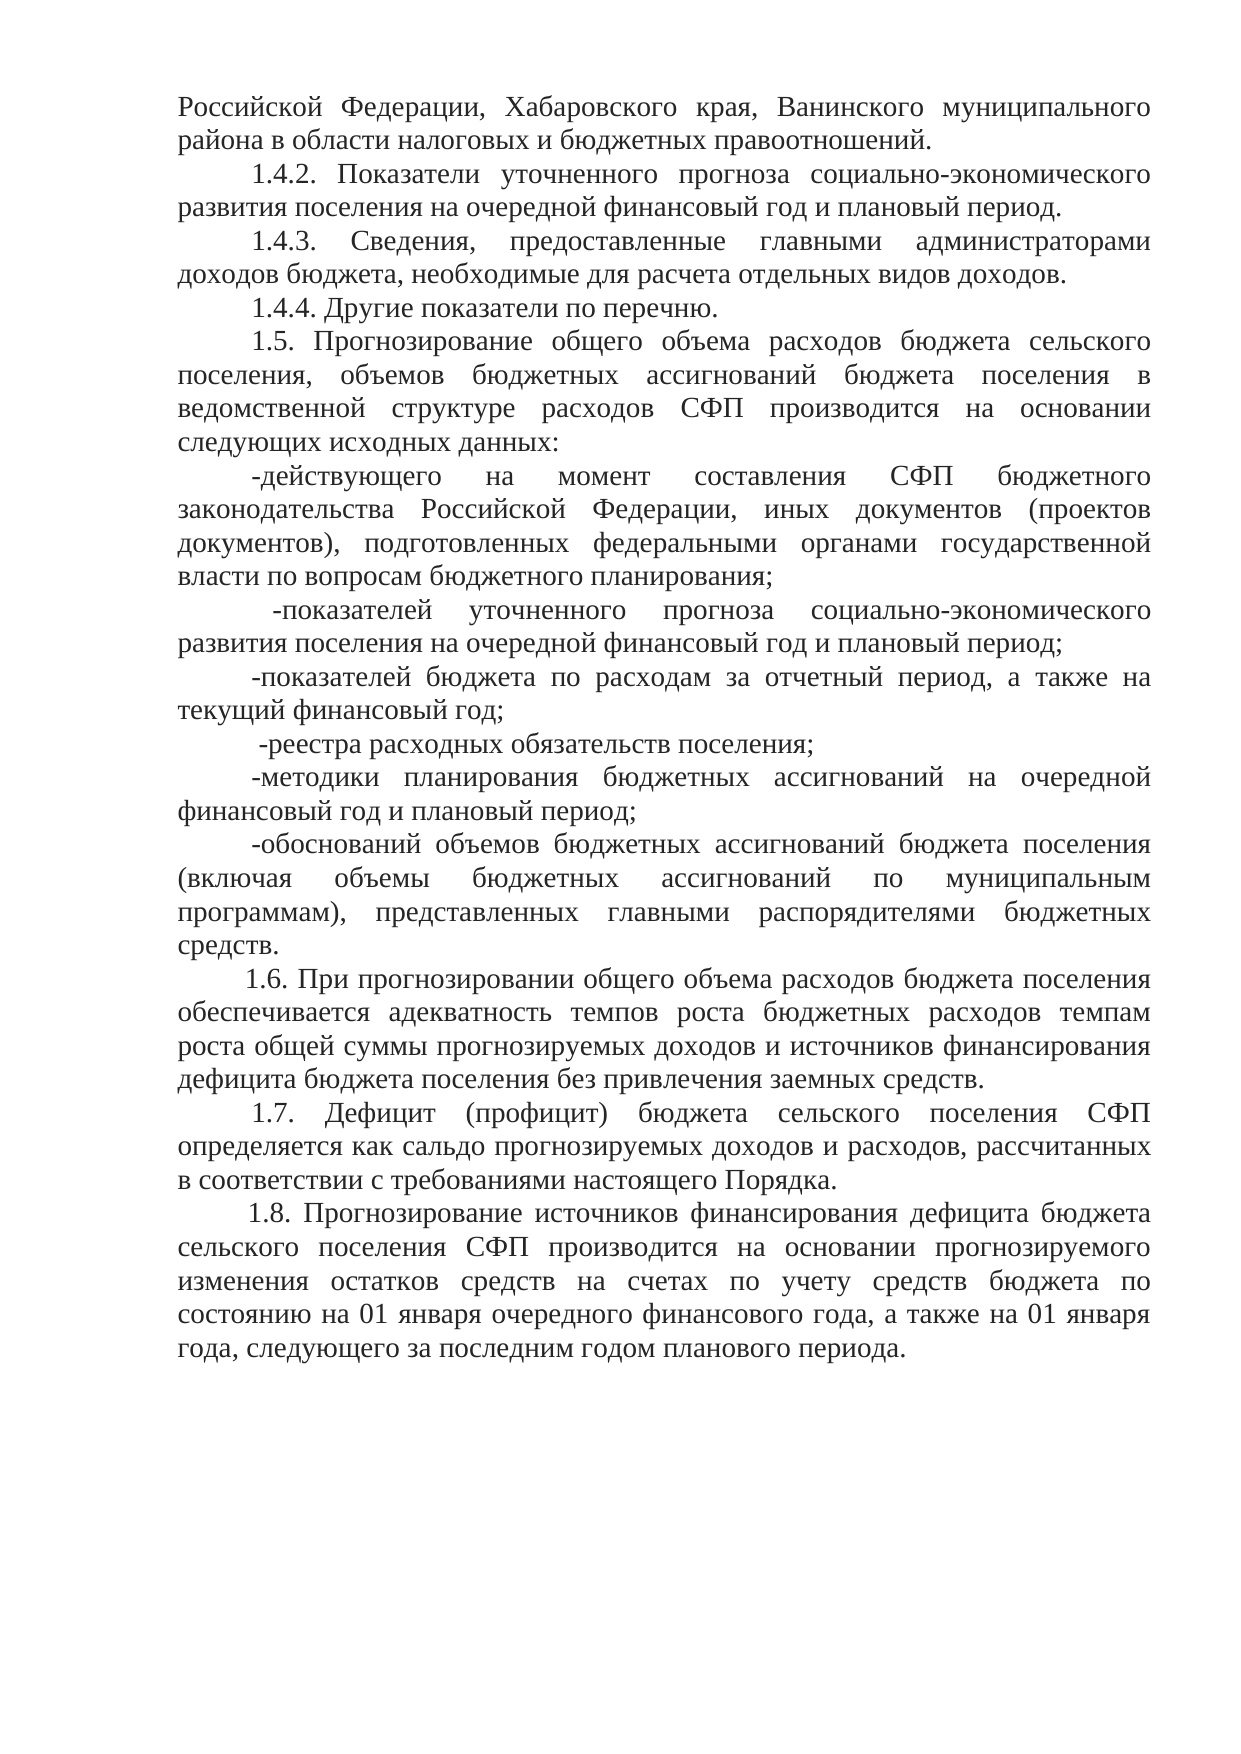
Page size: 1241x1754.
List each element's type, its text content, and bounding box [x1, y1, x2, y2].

text -обоснований объемов бюджетных ассигнований бюджета поселения (включая объемы бюджетных ассигнований по муниципальным программам), представленных главными распорядителями бюджетных средств. [177, 827, 1152, 961]
text 1.4.2. Показатели уточненного прогноза социально-экономического развития поселения на очередной финансовый год и плановый период. [177, 156, 1152, 223]
text 1.8. Прогнозирование источников финансирования дефицита бюджета сельского поселения СФП производится на основании прогнозируемого изменения остатков средств на счетах по учету средств бюджета по состоянию на 01 января очередного финансового года, а также на 01 января года, следующего за последним годом планового периода. [177, 1196, 1152, 1363]
text -показателей уточненного прогноза социально-экономического развития поселения на очередной финансовый год и плановый период; [177, 592, 1152, 659]
text 1.7. Дефицит (профицит) бюджета сельского поселения СФП определяется как сальдо прогнозируемых доходов и расходов, рассчитанных в соответствии с требованиями настоящего Порядка. [177, 1095, 1152, 1196]
text -реестра расходных обязательств поселения; [177, 726, 1152, 759]
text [177, 89, 1152, 156]
text 1.4.4. Другие показатели по перечню. [177, 290, 1152, 323]
text -методики планирования бюджетных ассигнований на очередной финансовый год и плановый период; [177, 759, 1152, 827]
text 1.6. При прогнозировании общего объема расходов бюджета поселения обеспечивается адекватность темпов роста бюджетных расходов темпам роста общей суммы прогнозируемых доходов и источников финансирования дефицита бюджета поселения без привлечения заемных средств. [177, 961, 1152, 1095]
text -показателей бюджета по расходам за отчетный период, а также на текущий финансовый год; [177, 659, 1152, 726]
text 1.5. Прогнозирование общего объема расходов бюджета сельского поселения, объемов бюджетных ассигнований бюджета поселения в ведомственной структуре расходов СФП производится на основании следующих исходных данных: [177, 323, 1152, 458]
text 1.4.3. Сведения, предоставленные главными администраторами доходов бюджета, необходимые для расчета отдельных видов доходов. [177, 223, 1152, 290]
text -действующего на момент составления СФП бюджетного законодательства Российской Федерации, иных документов (проектов документов), подготовленных федеральными органами государственной власти по вопросам бюджетного планирования; [177, 458, 1152, 592]
